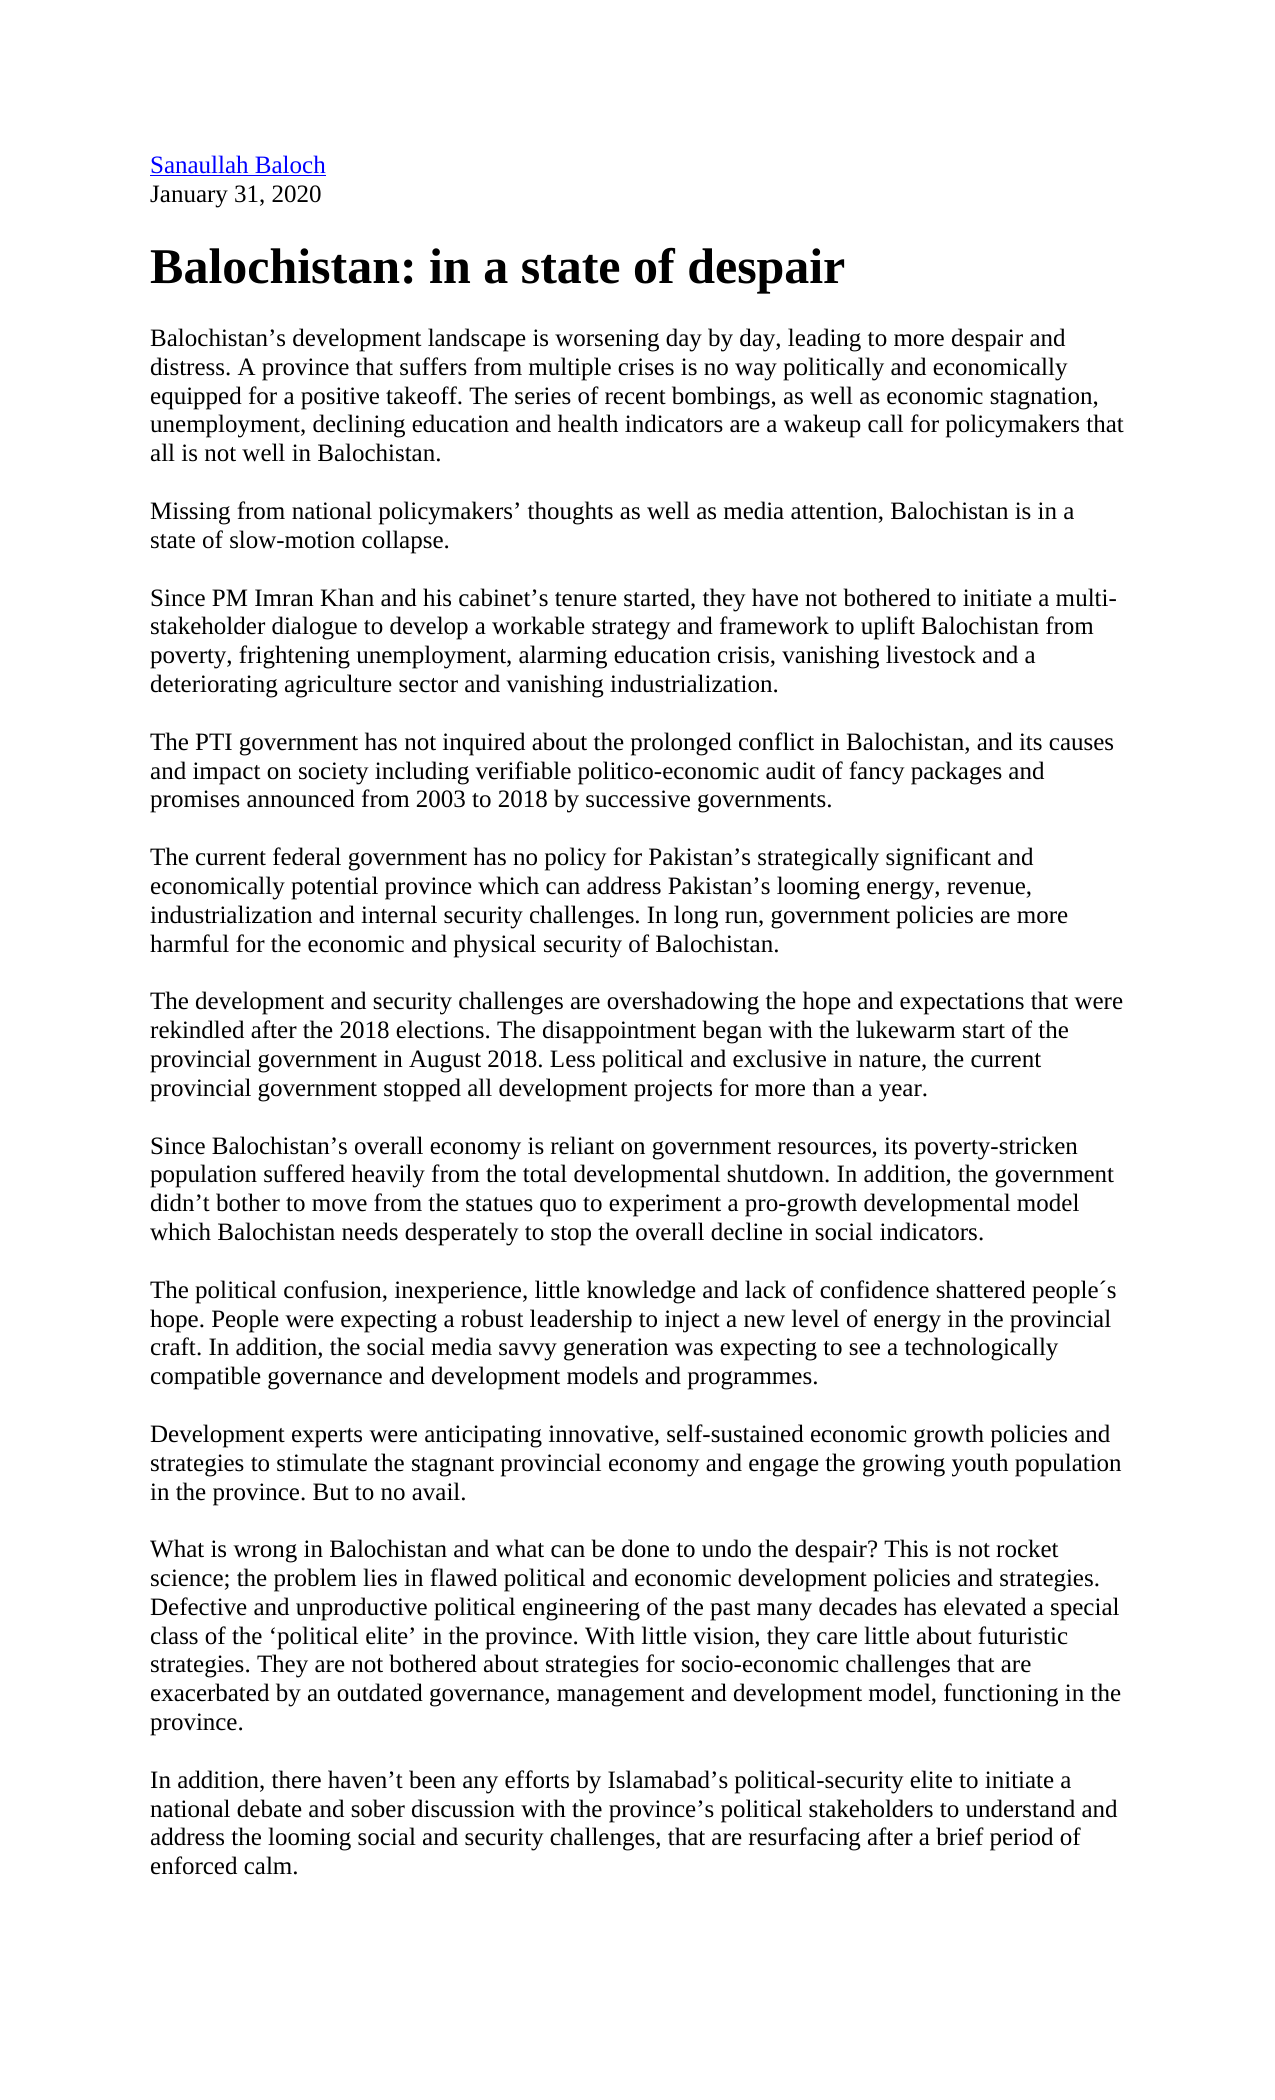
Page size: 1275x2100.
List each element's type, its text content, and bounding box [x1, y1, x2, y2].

text The current federal government has no policy for Pakistan’s strategically significant and economically potential province which can address Pakistan’s looming energy, revenue, industrialization and internal security challenges. In long run, government policies are more harmful for the economic and physical security of Balochistan. [150, 842, 1125, 957]
text The political confusion, inexperience, little knowledge and lack of confidence shattered people´s hope. People were expecting a robust leadership to inject a new level of energy in the provincial craft. In addition, the social media savvy generation was expecting to see a technologically compatible governance and development models and programmes. [150, 1275, 1125, 1390]
text What is wrong in Balochistan and what can be done to undo the despair? This is not rocket science; the problem lies in flawed political and economic development policies and strategies. Defective and unproductive political engineering of the past many decades has elevated a special class of the ‘political elite’ in the province. With little vision, they care little about futuristic strategies. They are not bothered about strategies for socio-economic challenges that are exacerbated by an outdated governance, management and development model, functioning in the province. [150, 1534, 1125, 1736]
text Development experts were anticipating innovative, self-sustained economic growth policies and strategies to stimulate the stagnant provincial economy and engage the growing youth population in the province. But to no avail. [150, 1419, 1125, 1505]
text Sanaullah Baloch [150, 150, 1125, 179]
text Balochistan: in a state of despair [150, 237, 1125, 294]
text In addition, there haven’t been any efforts by Islamabad’s political-security elite to initiate a national debate and sober discussion with the province’s political stakeholders to understand and address the looming social and security challenges, that are resurfacing after a brief period of enforced calm. [150, 1765, 1125, 1880]
text Since PM Imran Khan and his cabinet’s tenure started, they have not bothered to initiate a multi-stakeholder dialogue to develop a workable strategy and framework to uplift Balochistan from poverty, frightening unemployment, alarming education crisis, vanishing livestock and a deteriorating agriculture sector and vanishing industrialization. [150, 583, 1125, 698]
text The development and security challenges are overshadowing the hope and expectations that were rekindled after the 2018 elections. The disappointment began with the lukewarm start of the provincial government in August 2018. Less political and exclusive in nature, the current provincial government stopped all development projects for more than a year. [150, 987, 1125, 1102]
text Missing from national policymakers’ thoughts as well as media attention, Balochistan is in a state of slow-motion collapse. [150, 496, 1125, 554]
text Balochistan’s development landscape is worsening day by day, leading to more despair and distress. A province that suffers from multiple crises is no way politically and economically equipped for a positive takeoff. The series of recent bombings, as well as economic stagnation, unemployment, declining education and health indicators are a wakeup call for policymakers that all is not well in Balochistan. [150, 323, 1125, 467]
text January 31, 2020 [150, 179, 1125, 207]
text Since Balochistan’s overall economy is reliant on government resources, its poverty-stricken population suffered heavily from the total developmental shutdown. In addition, the government didn’t bother to move from the statues quo to experiment a pro-growth developmental model which Balochistan needs desperately to stop the overall decline in social indicators. [150, 1131, 1125, 1246]
text The PTI government has not inquired about the prolonged conflict in Balochistan, and its causes and impact on society including verifiable politico-economic audit of fancy packages and promises announced from 2003 to 2018 by successive governments. [150, 727, 1125, 813]
